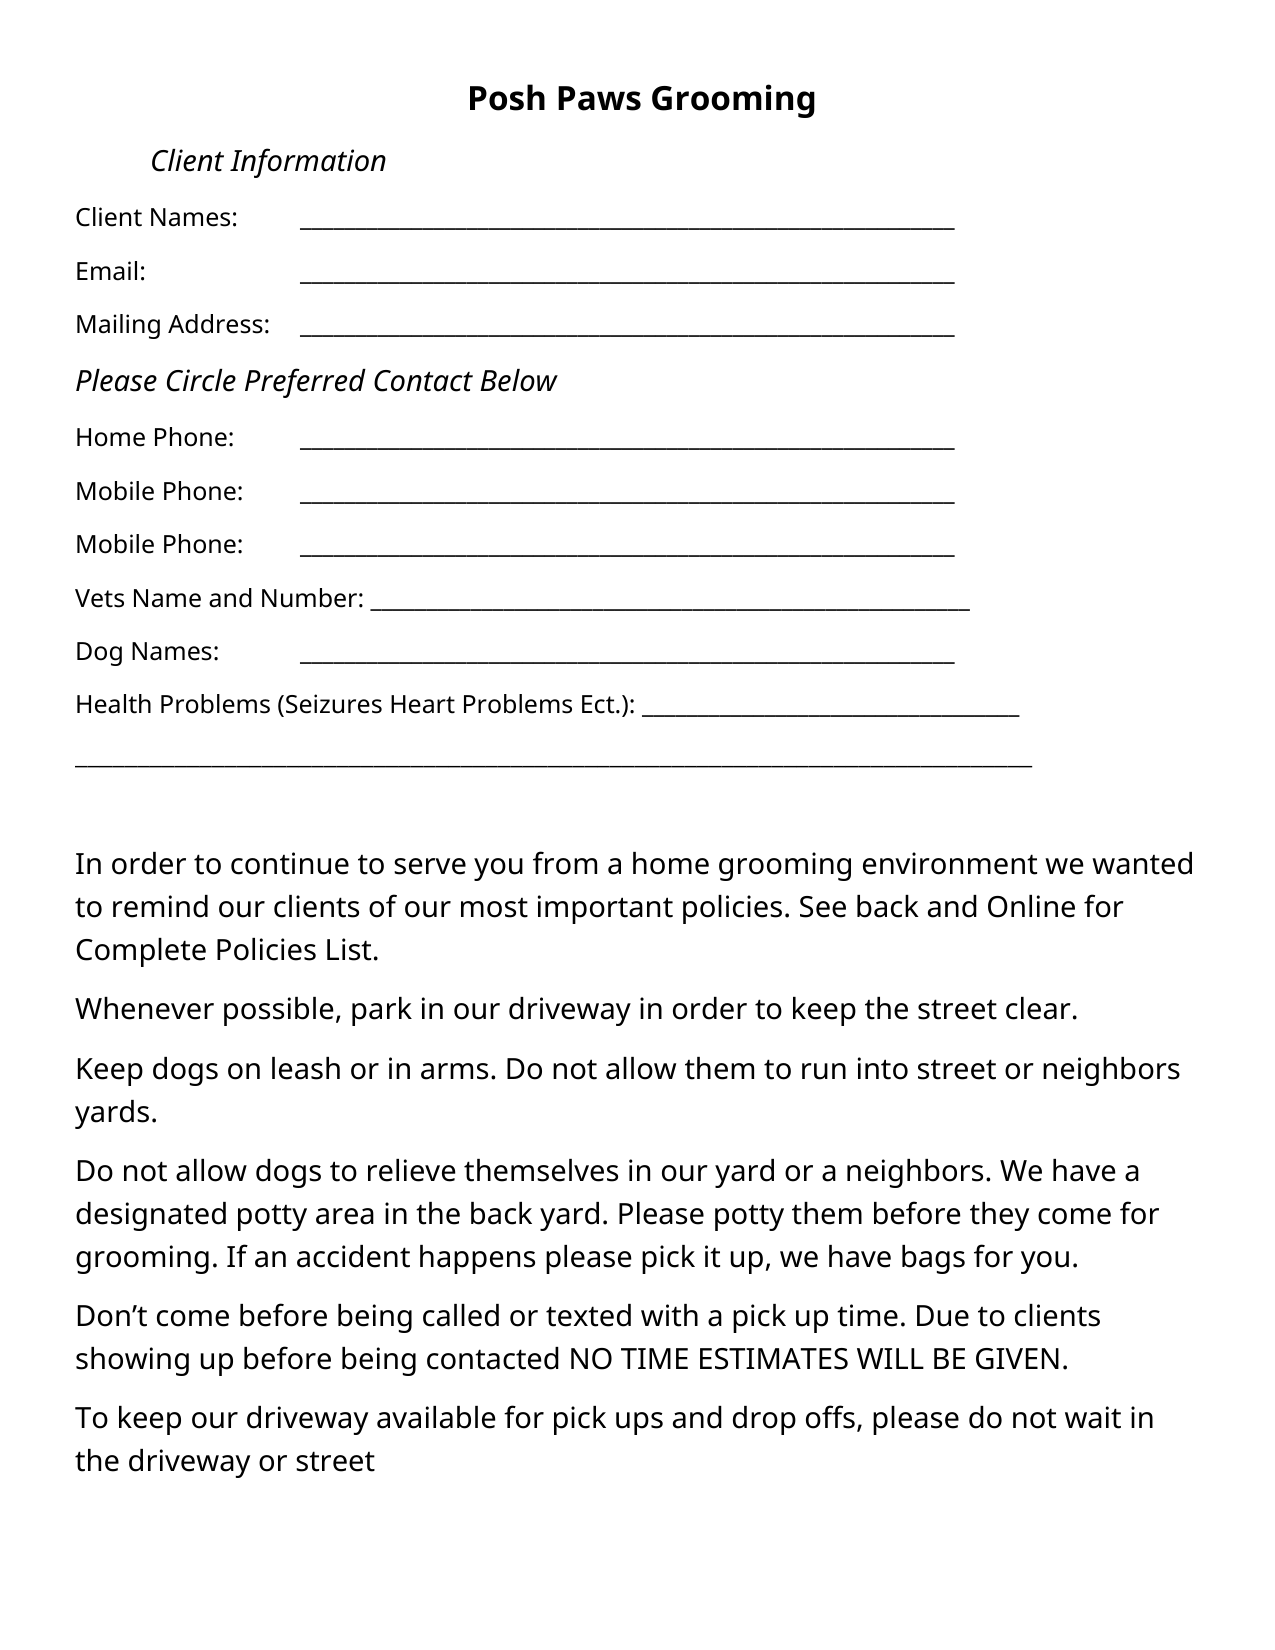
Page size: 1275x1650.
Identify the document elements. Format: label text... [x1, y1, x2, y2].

text Dog Names: ___________________________________________________________ [75, 634, 1200, 668]
text _____________________________________________________________________________ [75, 741, 1200, 771]
text Client Information [75, 141, 1200, 180]
text Email: ___________________________________________________________ [75, 253, 1200, 288]
text To keep our driveway available for pick ups and drop offs, please do not wait in the driveway or street [75, 1398, 1200, 1480]
text Keep dogs on leash or in arms. Do not allow them to run into street or neighbors yards. [75, 1048, 1200, 1131]
text In order to continue to serve you from a home grooming environment we wanted to remind our clients of our most important policies. See back and Online for Complete Policies List. [75, 843, 1200, 969]
text Home Phone: ___________________________________________________________ [75, 420, 1200, 454]
text Health Problems (Seizures Heart Problems Ect.): __________________________________ [75, 687, 1200, 721]
text Mobile Phone: ___________________________________________________________ [75, 473, 1200, 507]
text Mobile Phone: ___________________________________________________________ [75, 527, 1200, 561]
text Whenever possible, park in our driveway in order to keep the street clear. [75, 989, 1200, 1028]
text Mailing Address: ___________________________________________________________ [75, 307, 1200, 341]
text Don’t come before being called or texted with a pick up time. Due to clients showing up before being contacted NO TIME ESTIMATES WILL BE GIVEN. [75, 1296, 1200, 1378]
text Client Names: ___________________________________________________________ [75, 200, 1200, 234]
text Please Circle Preferred Contact Below [75, 360, 1200, 400]
text Vets Name and Number: ______________________________________________________ [75, 580, 1200, 614]
text Posh Paws Grooming [75, 75, 1200, 120]
text Do not allow dogs to relieve themselves in our yard or a neighbors. We have a designated potty area in the back yard. Please potty them before they come for grooming. If an accident happens please pick it up, we have bags for you. [75, 1150, 1200, 1276]
